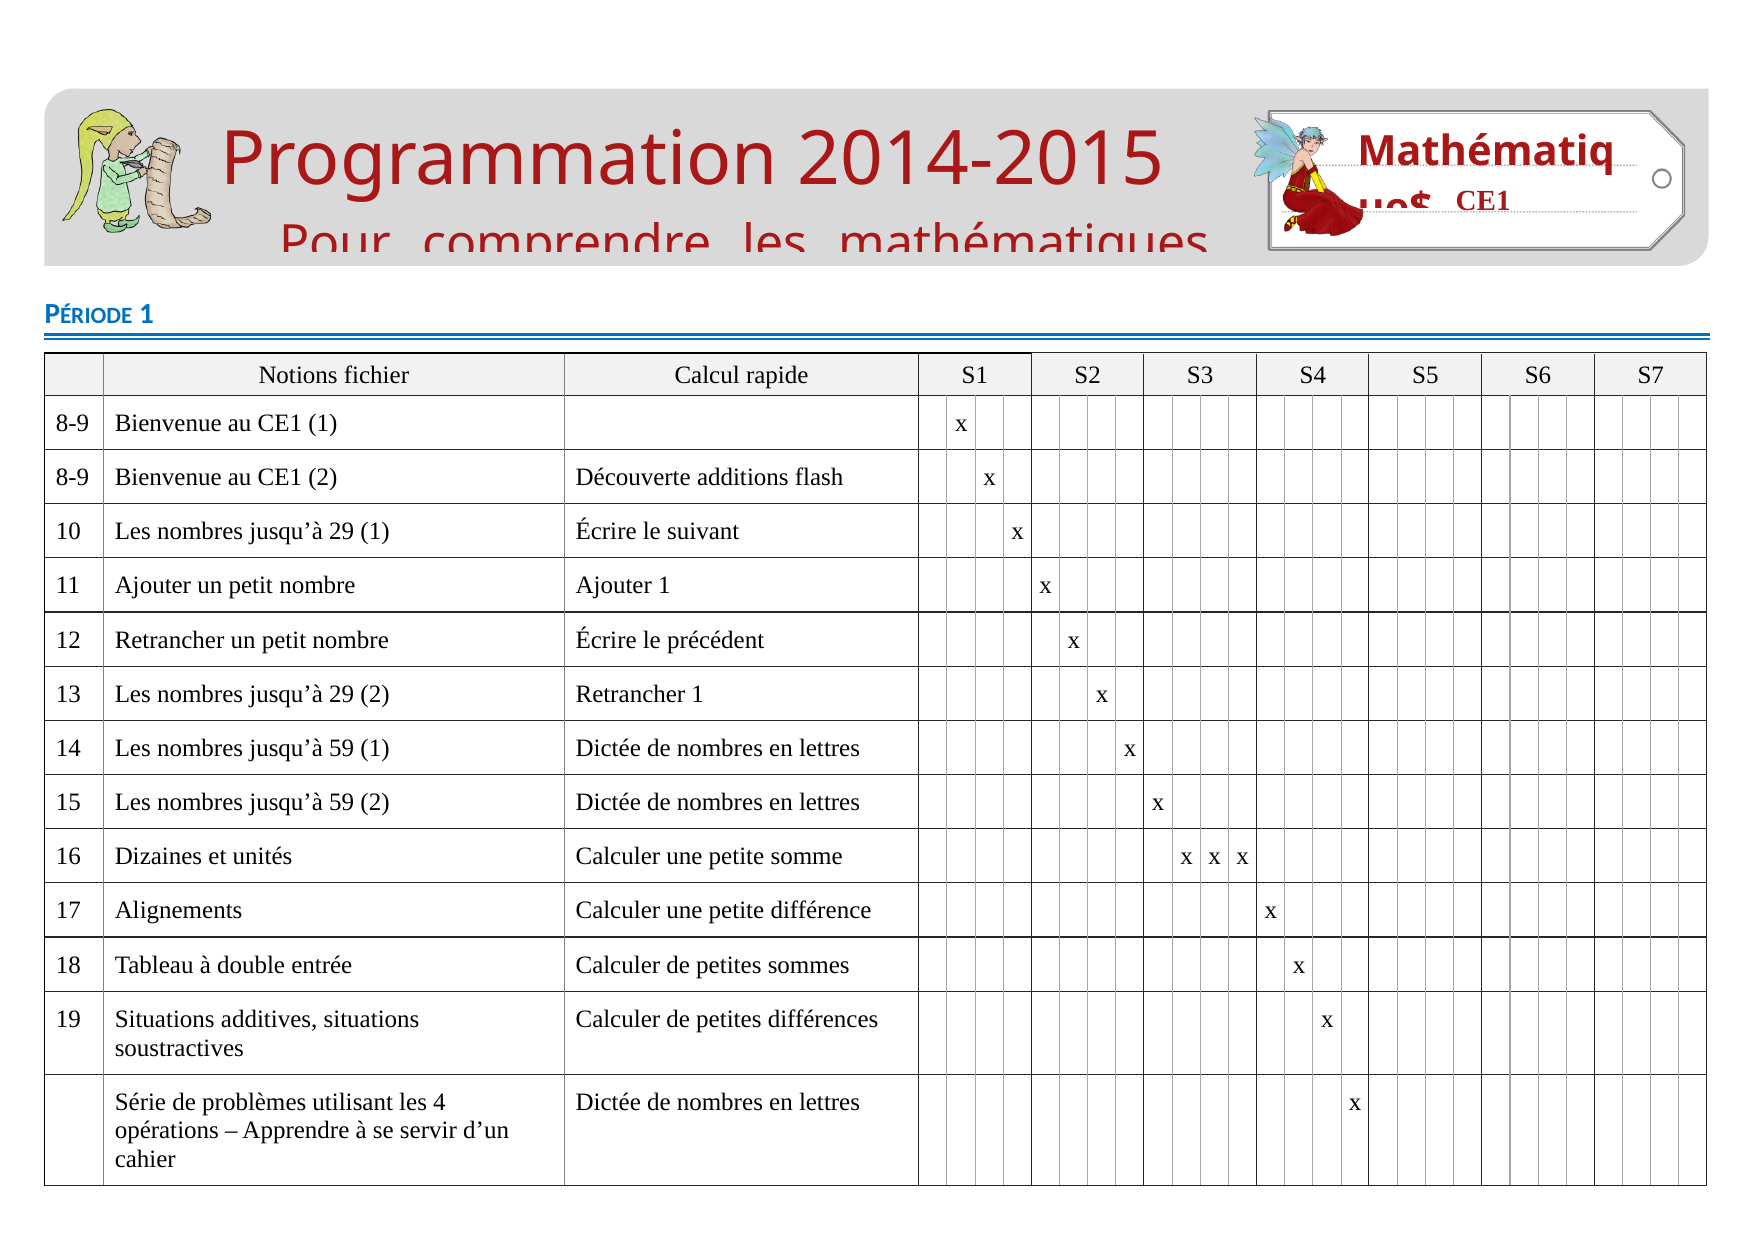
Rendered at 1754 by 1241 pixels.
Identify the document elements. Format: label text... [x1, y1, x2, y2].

picture [61, 109, 212, 233]
table_cell x [947, 396, 975, 449]
table_cell [1426, 721, 1453, 774]
table_cell [1426, 450, 1453, 503]
table_cell Les nombres jusqu’à 59 (2) [104, 775, 564, 828]
table_cell [1144, 450, 1172, 503]
table_cell [1482, 613, 1509, 666]
table_cell Les nombres jusqu’à 29 (1) [104, 504, 564, 557]
table_cell [919, 829, 946, 882]
table_cell [1482, 396, 1509, 449]
table_cell [1369, 396, 1397, 449]
table_cell [1651, 992, 1678, 1073]
table_cell [1454, 1075, 1481, 1185]
table_cell [1060, 775, 1087, 828]
table_cell [1369, 613, 1397, 666]
table_cell [1369, 721, 1397, 774]
table_cell [1173, 992, 1200, 1073]
table_cell [1426, 992, 1453, 1073]
table_cell [919, 558, 946, 611]
table_cell [1313, 883, 1341, 936]
table_cell [1482, 775, 1509, 828]
table_cell [1285, 721, 1312, 774]
table_cell 8-9 [45, 450, 103, 503]
table_cell [1032, 883, 1059, 936]
table_cell [1116, 558, 1143, 611]
table_cell Les nombres jusqu’à 29 (2) [104, 667, 564, 720]
table_cell [1173, 721, 1200, 774]
table_cell [1369, 775, 1397, 828]
table_cell Retrancher un petit nombre [104, 613, 564, 666]
table_cell [947, 775, 975, 828]
table_cell [1060, 883, 1087, 936]
table_cell [1116, 450, 1143, 503]
table_cell [1342, 504, 1368, 557]
table_cell [1313, 1075, 1341, 1185]
table_cell [1567, 667, 1594, 720]
table_cell [919, 775, 946, 828]
table_cell Série de problèmes utilisant les 4 opérations – Apprendre à se servir d’un cahier [104, 1075, 564, 1185]
table_cell [1679, 613, 1706, 666]
table_cell [947, 450, 975, 503]
table_cell [1511, 450, 1538, 503]
table_cell [1623, 883, 1650, 936]
table_cell [1285, 775, 1312, 828]
table_cell [1144, 938, 1172, 991]
table_cell [1651, 829, 1678, 882]
table_cell [1144, 558, 1172, 611]
table_cell Calculer de petites différences [565, 992, 918, 1073]
table_cell [947, 1075, 975, 1185]
table_cell [919, 938, 946, 991]
table_cell [1285, 992, 1312, 1073]
table_cell [1116, 396, 1143, 449]
table_cell [1623, 613, 1650, 666]
table_cell Alignements [104, 883, 564, 936]
table_cell x [1313, 992, 1341, 1073]
table_cell Dictée de nombres en lettres [565, 775, 918, 828]
table_cell [1511, 775, 1538, 828]
table_cell [1539, 450, 1566, 503]
table_cell [1201, 667, 1228, 720]
table_cell [1088, 504, 1115, 557]
table_cell [1313, 667, 1341, 720]
table_cell [947, 883, 975, 936]
table_cell [919, 396, 946, 449]
table_cell [1369, 829, 1397, 882]
table_cell 15 [45, 775, 103, 828]
table_cell [1454, 558, 1481, 611]
table_cell [947, 504, 975, 557]
table_cell [1595, 775, 1622, 828]
table_cell [1201, 504, 1228, 557]
table_cell [1004, 450, 1031, 503]
table_cell [1679, 396, 1706, 449]
table_cell [1313, 775, 1341, 828]
table_cell [1285, 613, 1312, 666]
table_cell [1482, 667, 1509, 720]
table_cell [1369, 938, 1397, 991]
table_cell [1229, 504, 1256, 557]
table_cell [1539, 883, 1566, 936]
table_cell [1595, 667, 1622, 720]
table_cell [1004, 667, 1031, 720]
table_cell 19 [45, 992, 103, 1073]
table_header S7 [1595, 353, 1706, 395]
table_cell [1623, 1075, 1650, 1185]
table_cell [1257, 450, 1284, 503]
table_cell [1173, 396, 1200, 449]
table_cell [1398, 992, 1425, 1073]
table_cell [1595, 721, 1622, 774]
table_cell [1173, 504, 1200, 557]
table_cell Calculer de petites sommes [565, 938, 918, 991]
table_cell [1004, 558, 1031, 611]
table_cell [1539, 667, 1566, 720]
table_cell [1257, 829, 1284, 882]
table_cell [1369, 450, 1397, 503]
table_cell [1144, 504, 1172, 557]
table_cell [1257, 775, 1284, 828]
table_cell [1539, 613, 1566, 666]
table_cell [1173, 613, 1200, 666]
table_cell [1285, 1075, 1312, 1185]
table_cell [947, 938, 975, 991]
table_cell [1567, 775, 1594, 828]
table_cell [1623, 504, 1650, 557]
table_cell 12 [45, 613, 103, 666]
table_cell [1257, 667, 1284, 720]
table_cell [1511, 829, 1538, 882]
table_cell [1342, 883, 1368, 936]
table_cell [1116, 504, 1143, 557]
table_cell [1173, 938, 1200, 991]
table_cell [1342, 721, 1368, 774]
table_cell [1201, 883, 1228, 936]
table_cell Retrancher 1 [565, 667, 918, 720]
table_cell [1426, 883, 1453, 936]
table_cell [1398, 775, 1425, 828]
table_cell [1060, 558, 1087, 611]
table_header S3 [1144, 353, 1256, 395]
table_cell [1229, 613, 1256, 666]
table_cell [1032, 504, 1059, 557]
table_cell [1032, 829, 1059, 882]
table_cell 8-9 [45, 396, 103, 449]
table_header S2 [1032, 353, 1143, 395]
table_cell [1511, 883, 1538, 936]
table_cell [1088, 938, 1115, 991]
table_cell [1454, 775, 1481, 828]
table_cell [1144, 667, 1172, 720]
table_cell x [1173, 829, 1200, 882]
table_cell [1313, 504, 1341, 557]
table_cell [1539, 396, 1566, 449]
table_cell [1285, 396, 1312, 449]
table_cell [976, 504, 1003, 557]
table_cell [1342, 992, 1368, 1073]
table_cell [1257, 992, 1284, 1073]
table_cell [1285, 883, 1312, 936]
table_cell [976, 396, 1003, 449]
table_cell [1679, 775, 1706, 828]
table_header Calcul rapide [565, 354, 918, 395]
table_cell [947, 558, 975, 611]
table_cell [1511, 938, 1538, 991]
table_cell x [1201, 829, 1228, 882]
table_cell Écrire le précédent [565, 613, 918, 666]
table_cell x [1229, 829, 1256, 882]
table_cell [1257, 721, 1284, 774]
table_cell [1088, 396, 1115, 449]
table_cell Calculer une petite somme [565, 829, 918, 882]
table_cell [1173, 1075, 1200, 1185]
table_cell [1060, 396, 1087, 449]
table_cell [1623, 450, 1650, 503]
table_cell x [1342, 1075, 1368, 1185]
table_cell [1369, 883, 1397, 936]
table_cell [1201, 396, 1228, 449]
table_cell [1173, 775, 1200, 828]
table_cell [1454, 667, 1481, 720]
table_header [45, 354, 103, 395]
table_cell [1511, 558, 1538, 611]
table_cell [1454, 504, 1481, 557]
table_cell [1369, 504, 1397, 557]
table_cell [1679, 450, 1706, 503]
table_cell [976, 829, 1003, 882]
table_cell [1088, 613, 1115, 666]
table_cell [1088, 883, 1115, 936]
table_cell [1398, 883, 1425, 936]
table_cell [1201, 558, 1228, 611]
table_cell [1426, 938, 1453, 991]
table_cell [1567, 558, 1594, 611]
table_cell [1032, 667, 1059, 720]
table_cell [1567, 1075, 1594, 1185]
table_cell [1651, 558, 1678, 611]
table_cell [1679, 721, 1706, 774]
table_cell [1567, 829, 1594, 882]
table_cell [1257, 938, 1284, 991]
table_cell [1144, 992, 1172, 1073]
table_cell [1595, 450, 1622, 503]
table_cell [1201, 1075, 1228, 1185]
table_cell [1482, 558, 1509, 611]
table_cell [919, 1075, 946, 1185]
table_cell [1539, 721, 1566, 774]
table_cell [1285, 667, 1312, 720]
table_cell [1595, 613, 1622, 666]
table_cell [1060, 938, 1087, 991]
table_cell [1116, 613, 1143, 666]
table_header Notions fichier [104, 354, 564, 395]
table_cell 11 [45, 558, 103, 611]
table_header S4 [1257, 353, 1368, 395]
table_cell [1032, 992, 1059, 1073]
table_cell [1285, 504, 1312, 557]
table_cell [1088, 992, 1115, 1073]
table_cell [1454, 938, 1481, 991]
table_cell [1285, 829, 1312, 882]
table_cell [1144, 721, 1172, 774]
table_cell Tableau à double entrée [104, 938, 564, 991]
table_cell Situations additives, situations soustractives [104, 992, 564, 1073]
table_cell [1342, 938, 1368, 991]
table_cell [976, 883, 1003, 936]
table_cell x [1116, 721, 1143, 774]
table_cell [976, 938, 1003, 991]
table_cell [1679, 829, 1706, 882]
table_cell [1201, 450, 1228, 503]
table_cell 17 [45, 883, 103, 936]
table_cell [1144, 829, 1172, 882]
table_cell [1511, 613, 1538, 666]
table_cell 18 [45, 938, 103, 991]
table_cell [1342, 775, 1368, 828]
table_cell [1539, 558, 1566, 611]
table_cell [1426, 504, 1453, 557]
table_cell [1595, 396, 1622, 449]
table_cell [1313, 450, 1341, 503]
table_cell [1595, 938, 1622, 991]
table_cell [1313, 938, 1341, 991]
table_cell Bienvenue au CE1 (1) [104, 396, 564, 449]
table_cell Dizaines et unités [104, 829, 564, 882]
table_cell [1623, 992, 1650, 1073]
table_cell [1426, 613, 1453, 666]
table_cell [1004, 775, 1031, 828]
table_cell [565, 396, 918, 449]
table_cell [976, 667, 1003, 720]
table_cell [1539, 938, 1566, 991]
table_cell [1623, 396, 1650, 449]
table_cell [1398, 613, 1425, 666]
table_cell [1511, 504, 1538, 557]
table_cell [1454, 450, 1481, 503]
table_cell [1313, 829, 1341, 882]
table_cell Calculer une petite différence [565, 883, 918, 936]
table_cell [1201, 613, 1228, 666]
table_cell [976, 721, 1003, 774]
table_cell [1032, 721, 1059, 774]
table_cell [1173, 558, 1200, 611]
table_cell [1342, 558, 1368, 611]
table_cell [1679, 1075, 1706, 1185]
table_cell [1004, 938, 1031, 991]
table_cell [1567, 613, 1594, 666]
table_cell [1229, 992, 1256, 1073]
table_cell [1088, 558, 1115, 611]
table_cell [1257, 396, 1284, 449]
table_cell [1285, 558, 1312, 611]
table_cell x [1257, 883, 1284, 936]
table_cell [1229, 558, 1256, 611]
table_cell [1229, 883, 1256, 936]
table_cell [1285, 450, 1312, 503]
table_cell [1004, 992, 1031, 1073]
table_cell [1511, 396, 1538, 449]
table_cell [1595, 558, 1622, 611]
table_header S5 [1369, 353, 1481, 395]
table_cell [1679, 938, 1706, 991]
table_cell [1088, 721, 1115, 774]
table_cell [1595, 504, 1622, 557]
table_cell [1060, 992, 1087, 1073]
table_cell [1398, 721, 1425, 774]
table_cell [1116, 938, 1143, 991]
table_cell [947, 613, 975, 666]
table_cell [1229, 667, 1256, 720]
table_cell [1116, 775, 1143, 828]
table_cell [1342, 613, 1368, 666]
table_cell 14 [45, 721, 103, 774]
subtitle Période 1 [44, 296, 1710, 333]
table_cell [1426, 667, 1453, 720]
table_cell [1482, 883, 1509, 936]
table_cell 13 [45, 667, 103, 720]
table_cell [1060, 667, 1087, 720]
table_cell [1398, 558, 1425, 611]
table_cell [1398, 504, 1425, 557]
table_cell [1679, 504, 1706, 557]
table_cell [1144, 883, 1172, 936]
table_cell [1004, 396, 1031, 449]
table_cell [1623, 775, 1650, 828]
table_cell [1116, 883, 1143, 936]
table_cell [1060, 504, 1087, 557]
table_cell [1144, 1075, 1172, 1185]
table_cell [947, 721, 975, 774]
table_cell [1201, 721, 1228, 774]
table_cell [1482, 721, 1509, 774]
table_cell [1623, 829, 1650, 882]
table_cell [1454, 396, 1481, 449]
table_cell x [1144, 775, 1172, 828]
table_cell [1567, 721, 1594, 774]
table_cell [1032, 613, 1059, 666]
table_cell [1623, 558, 1650, 611]
table_cell [919, 450, 946, 503]
table_cell [1426, 1075, 1453, 1185]
table_cell x [1088, 667, 1115, 720]
table_cell [1060, 1075, 1087, 1185]
table_cell [1257, 504, 1284, 557]
table_cell x [1285, 938, 1312, 991]
table_cell [1116, 667, 1143, 720]
table_cell [1567, 883, 1594, 936]
table_cell Dictée de nombres en lettres [565, 1075, 918, 1185]
table_cell [919, 721, 946, 774]
table_cell x [1060, 613, 1087, 666]
table_cell [919, 613, 946, 666]
table_cell [1651, 1075, 1678, 1185]
table_cell [1511, 992, 1538, 1073]
table_cell [1060, 829, 1087, 882]
table_cell [1004, 829, 1031, 882]
table_cell [1567, 938, 1594, 991]
table_cell [1651, 396, 1678, 449]
table_cell Les nombres jusqu’à 59 (1) [104, 721, 564, 774]
table_cell [1539, 1075, 1566, 1185]
table_cell [1679, 883, 1706, 936]
table_cell [1032, 1075, 1059, 1185]
table_cell [1511, 721, 1538, 774]
table_cell [976, 1075, 1003, 1185]
table_cell [1229, 1075, 1256, 1185]
table_cell [1482, 1075, 1509, 1185]
table_cell [1088, 829, 1115, 882]
table_cell [1651, 450, 1678, 503]
table_cell [1398, 1075, 1425, 1185]
table_cell [1088, 1075, 1115, 1185]
table_cell [1004, 883, 1031, 936]
table_cell [1482, 938, 1509, 991]
table_cell [1679, 992, 1706, 1073]
table_cell [1482, 504, 1509, 557]
table_cell x [976, 450, 1003, 503]
table_cell [1511, 667, 1538, 720]
table_cell [1004, 613, 1031, 666]
table_cell [1623, 667, 1650, 720]
table_cell [1116, 1075, 1143, 1185]
table_cell [1088, 450, 1115, 503]
table_cell [1454, 721, 1481, 774]
table_cell [1313, 613, 1341, 666]
table_cell [1454, 992, 1481, 1073]
table_cell [1369, 1075, 1397, 1185]
table_cell Bienvenue au CE1 (2) [104, 450, 564, 503]
table_cell [45, 1075, 103, 1185]
table_cell [1229, 721, 1256, 774]
table_cell [1595, 1075, 1622, 1185]
table_cell [1651, 667, 1678, 720]
table_cell [1313, 396, 1341, 449]
table_cell [1369, 558, 1397, 611]
table_cell Ajouter un petit nombre [104, 558, 564, 611]
table_cell [1116, 829, 1143, 882]
table_cell [1482, 992, 1509, 1073]
table_cell [919, 992, 946, 1073]
table_cell 10 [45, 504, 103, 557]
table_cell [1229, 396, 1256, 449]
table_cell [1032, 396, 1059, 449]
table_cell [1369, 992, 1397, 1073]
table_cell [1623, 938, 1650, 991]
table_cell [1567, 992, 1594, 1073]
table_cell [1539, 992, 1566, 1073]
table_cell Dictée de nombres en lettres [565, 721, 918, 774]
table_cell [919, 667, 946, 720]
table_cell [1201, 938, 1228, 991]
table_cell [1595, 883, 1622, 936]
table_cell [1482, 450, 1509, 503]
table_cell [1313, 721, 1341, 774]
table_cell x [1004, 504, 1031, 557]
table_cell [1173, 667, 1200, 720]
table_cell [1651, 613, 1678, 666]
table_cell [976, 558, 1003, 611]
table_cell [1482, 829, 1509, 882]
table_cell [1229, 450, 1256, 503]
table_cell [1398, 667, 1425, 720]
table_cell [1651, 938, 1678, 991]
table_cell [1651, 775, 1678, 828]
table_cell [1623, 721, 1650, 774]
table_cell [1539, 829, 1566, 882]
table_cell [1144, 396, 1172, 449]
table_cell 16 [45, 829, 103, 882]
table_cell [919, 883, 946, 936]
table_cell [1398, 829, 1425, 882]
table_cell Ajouter 1 [565, 558, 918, 611]
table_cell [1567, 396, 1594, 449]
table_cell [1313, 558, 1341, 611]
table_cell [1201, 775, 1228, 828]
table_header S1 [919, 354, 1031, 395]
table_cell [1229, 775, 1256, 828]
table_cell x [1032, 558, 1059, 611]
table_cell [1342, 667, 1368, 720]
table_cell [1032, 775, 1059, 828]
table_cell [1398, 450, 1425, 503]
table_cell [1651, 721, 1678, 774]
table_cell [1651, 504, 1678, 557]
table_cell [1595, 829, 1622, 882]
table_cell Découverte additions flash [565, 450, 918, 503]
table_cell [1144, 613, 1172, 666]
table_cell [1539, 775, 1566, 828]
table_cell [1257, 558, 1284, 611]
table_cell [1369, 667, 1397, 720]
table_cell Écrire le suivant [565, 504, 918, 557]
table_cell [1229, 938, 1256, 991]
table_cell [1511, 1075, 1538, 1185]
table_cell [1651, 883, 1678, 936]
table_cell [1004, 1075, 1031, 1185]
table_cell [1567, 450, 1594, 503]
picture [1252, 110, 1686, 251]
table_cell [1173, 883, 1200, 936]
table_cell [1342, 396, 1368, 449]
table_cell [947, 992, 975, 1073]
table_cell [1539, 504, 1566, 557]
table_cell [1454, 883, 1481, 936]
table_cell [1398, 938, 1425, 991]
table_cell [1679, 558, 1706, 611]
table_cell [1342, 450, 1368, 503]
table_cell [976, 992, 1003, 1073]
table_cell [1088, 775, 1115, 828]
table_cell [1060, 721, 1087, 774]
table_cell [1426, 558, 1453, 611]
table_cell [976, 613, 1003, 666]
table_cell [1595, 992, 1622, 1073]
table_header S6 [1482, 353, 1594, 395]
table_cell [1679, 667, 1706, 720]
table_cell [1060, 450, 1087, 503]
table_cell [1342, 829, 1368, 882]
table_cell [1454, 613, 1481, 666]
table_cell [1398, 396, 1425, 449]
table_cell [1454, 829, 1481, 882]
table_cell [976, 775, 1003, 828]
table_cell [1032, 938, 1059, 991]
table_cell [1004, 721, 1031, 774]
table_cell [1173, 450, 1200, 503]
table_cell [947, 667, 975, 720]
table_cell [1426, 396, 1453, 449]
table_cell [1116, 992, 1143, 1073]
table_cell [1257, 613, 1284, 666]
table_cell [1257, 1075, 1284, 1185]
table_cell [1426, 829, 1453, 882]
table_cell [1426, 775, 1453, 828]
table_cell [947, 829, 975, 882]
table_cell [919, 504, 946, 557]
table_cell [1567, 504, 1594, 557]
table_cell [1032, 450, 1059, 503]
table_cell [1201, 992, 1228, 1073]
